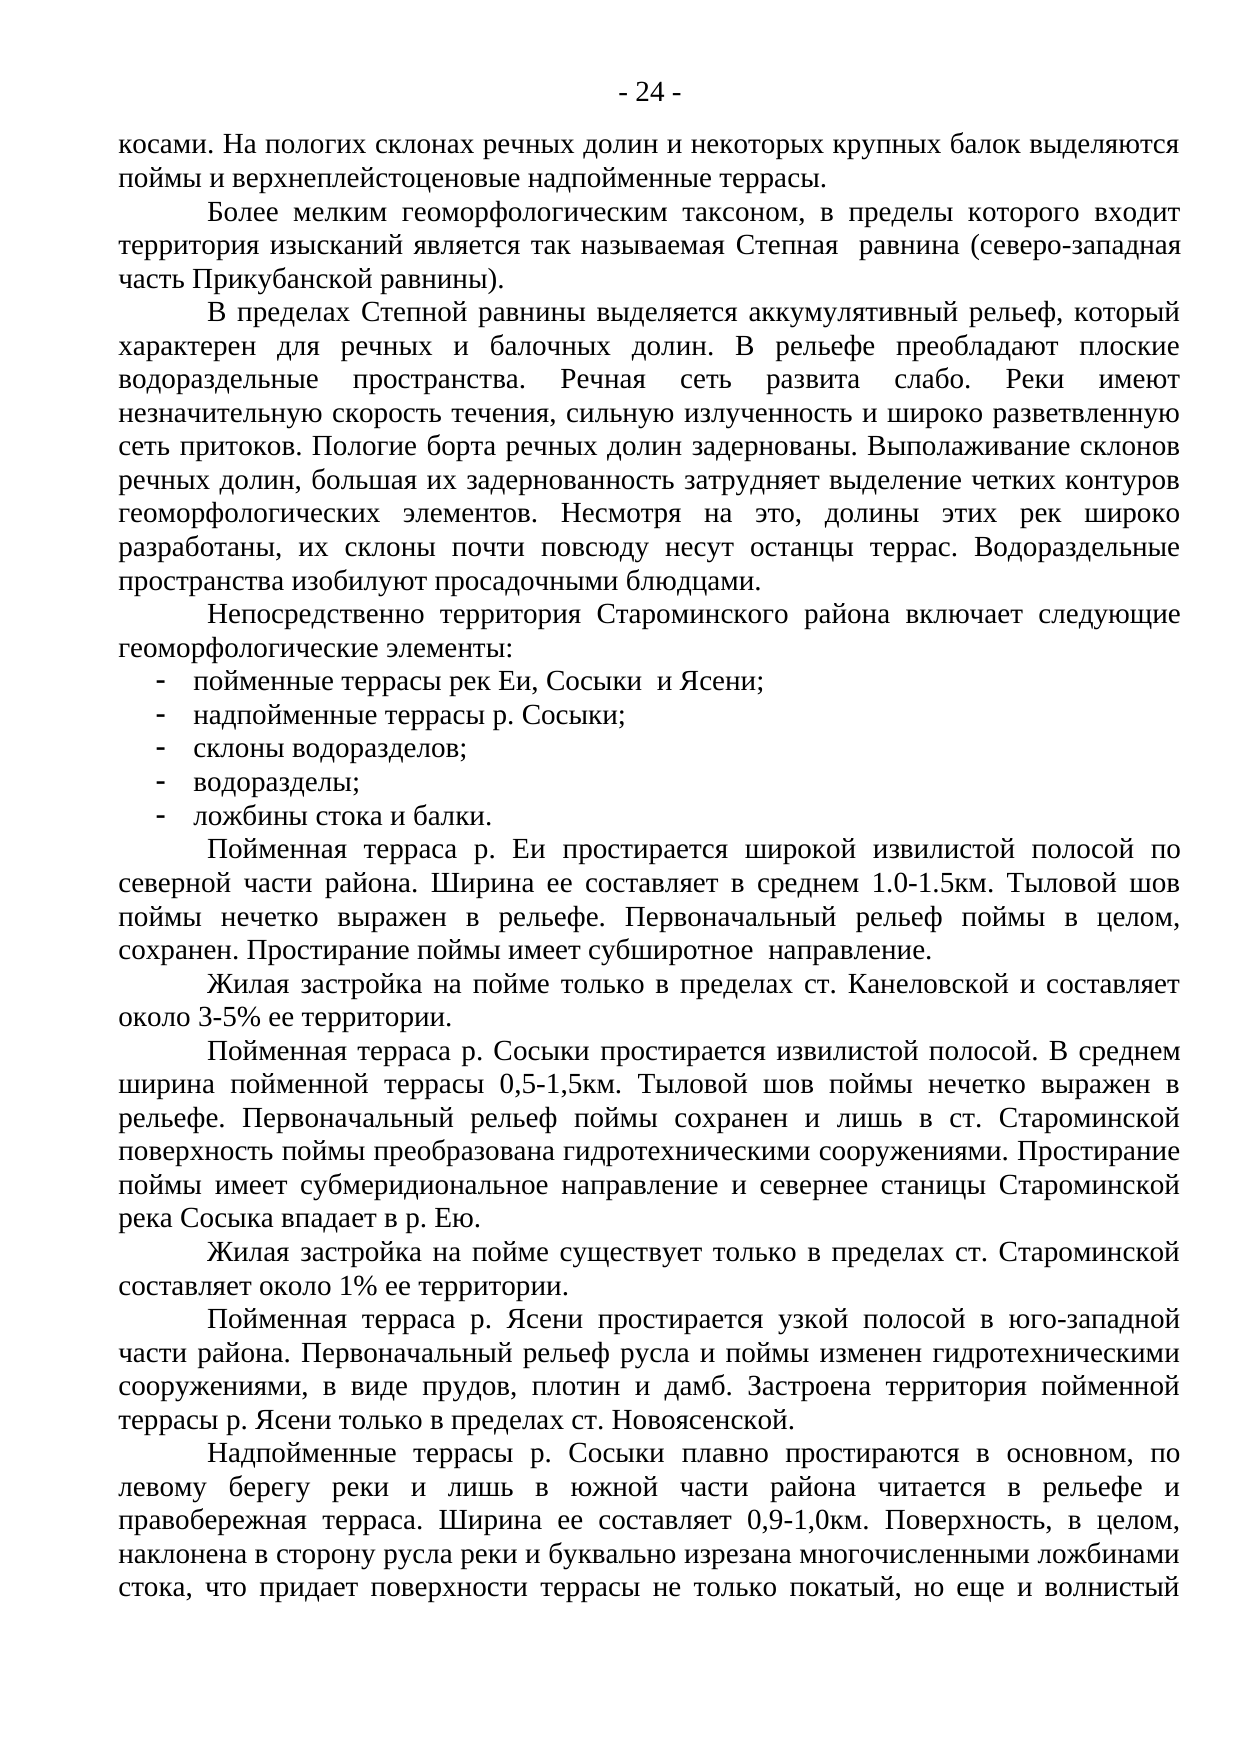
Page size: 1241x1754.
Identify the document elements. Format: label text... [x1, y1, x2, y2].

list пойменные террасы рек Еи, Сосыки и Ясени; [156, 663, 1181, 697]
text Пойменная терраса р. Еи простирается широкой извилистой полосой по северной части района. Ширина ее составляет в среднем 1.0-1.5км. Тыловой шов поймы нечетко выражен в рельефе. Первоначальный рельеф поймы в целом, сохранен. Простирание поймы имеет субширотное направление. [118, 832, 1181, 966]
text Жилая застройка на пойме существует только в пределах ст. Староминской составляет около 1% ее территории. [118, 1234, 1181, 1301]
text Пойменная терраса р. Сосыки простирается извилистой полосой. В среднем ширина пойменной террасы 0,5-1,5км. Тыловой шов поймы нечетко выражен в рельефе. Первоначальный рельеф поймы сохранен и лишь в ст. Староминской поверхность поймы преобразована гидротехническими сооружениями. Простирание поймы имеет субмеридиональное направление и севернее станицы Староминской река Сосыка впадает в р. Ею. [118, 1033, 1181, 1234]
text В пределах Степной равнины выделяется аккумулятивный рельеф, который характерен для речных и балочных долин. В рельефе преобладают плоские водораздельные пространства. Речная сеть развита слабо. Реки имеют незначительную скорость течения, сильную излученность и широко разветвленную сеть притоков. Пологие борта речных долин задернованы. Выполаживание склонов речных долин, большая их задернованность затрудняет выделение четких контуров геоморфологических элементов. Несмотря на это, долины этих рек широко разработаны, их склоны почти повсюду несут останцы террас. Водораздельные пространства изобилуют просадочными блюдцами. [118, 294, 1181, 596]
text Более мелким геоморфологическим таксоном, в пределы которого входит территория изысканий является так называемая Степная равнина (северо-западная часть Прикубанской равнины). [118, 194, 1181, 294]
text Жилая застройка на пойме только в пределах ст. Канеловской и составляет около 3-5% ее территории. [118, 966, 1181, 1033]
list водоразделы; [156, 764, 1181, 798]
text Непосредственно территория Староминского района включает следующие геоморфологические элементы: [118, 596, 1181, 663]
list ложбины стока и балки. [156, 798, 1181, 832]
text Пойменная терраса р. Ясени простирается узкой полосой в юго-западной части района. Первоначальный рельеф русла и поймы изменен гидротехническими сооружениями, в виде прудов, плотин и дамб. Застроена территория пойменной террасы р. Ясени только в пределах ст. Новоясенской. [118, 1301, 1181, 1435]
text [118, 127, 1181, 194]
list надпойменные террасы р. Сосыки; [156, 697, 1181, 731]
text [118, 1435, 1181, 1603]
list склоны водоразделов; [156, 731, 1181, 764]
